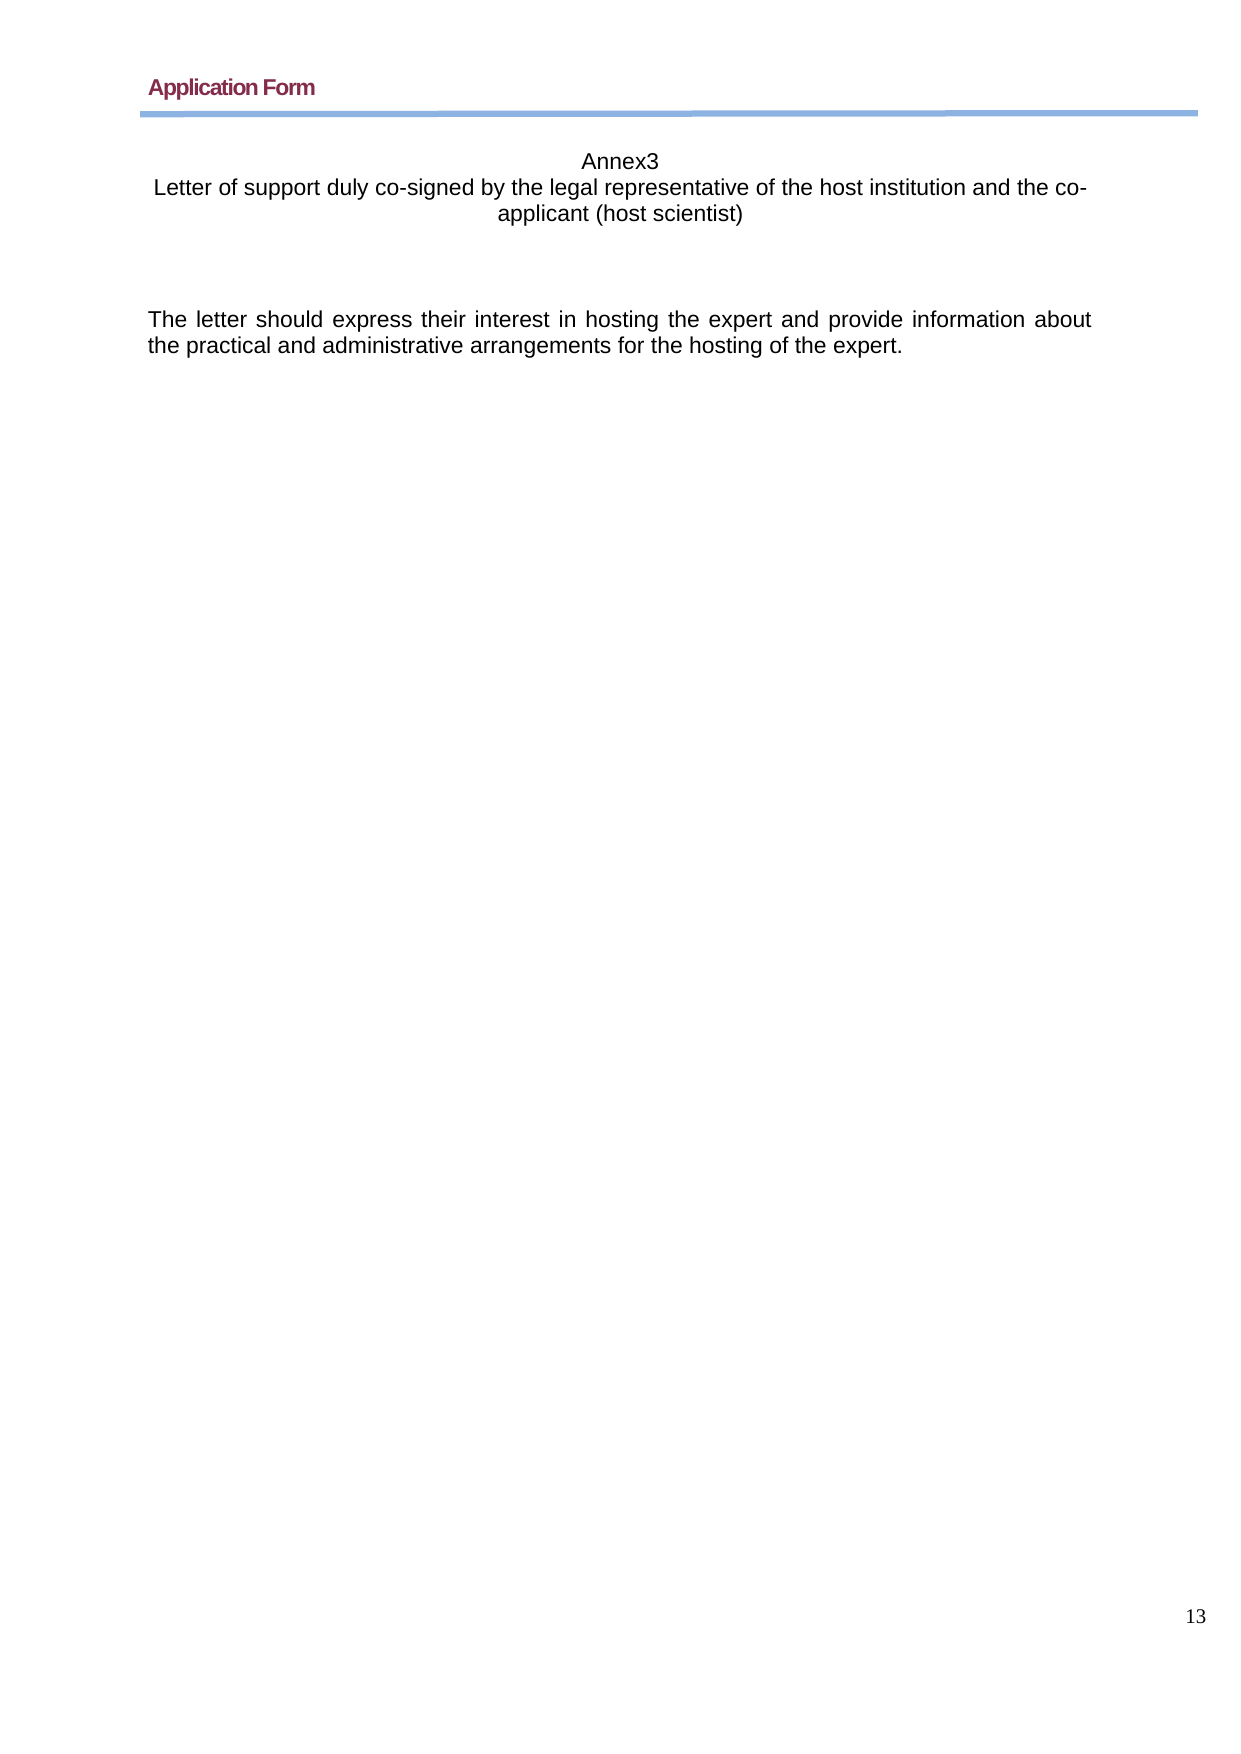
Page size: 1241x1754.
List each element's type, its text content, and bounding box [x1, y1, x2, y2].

text Annex3 [148, 148, 1092, 174]
text The letter should express their interest in hosting the expert and provide information about the practical and administrative arrangements for the hosting of the expert. [148, 306, 1092, 358]
text Letter of support duly co-signed by the legal representative of the host institution and the co-applicant (host scientist) [148, 174, 1092, 227]
